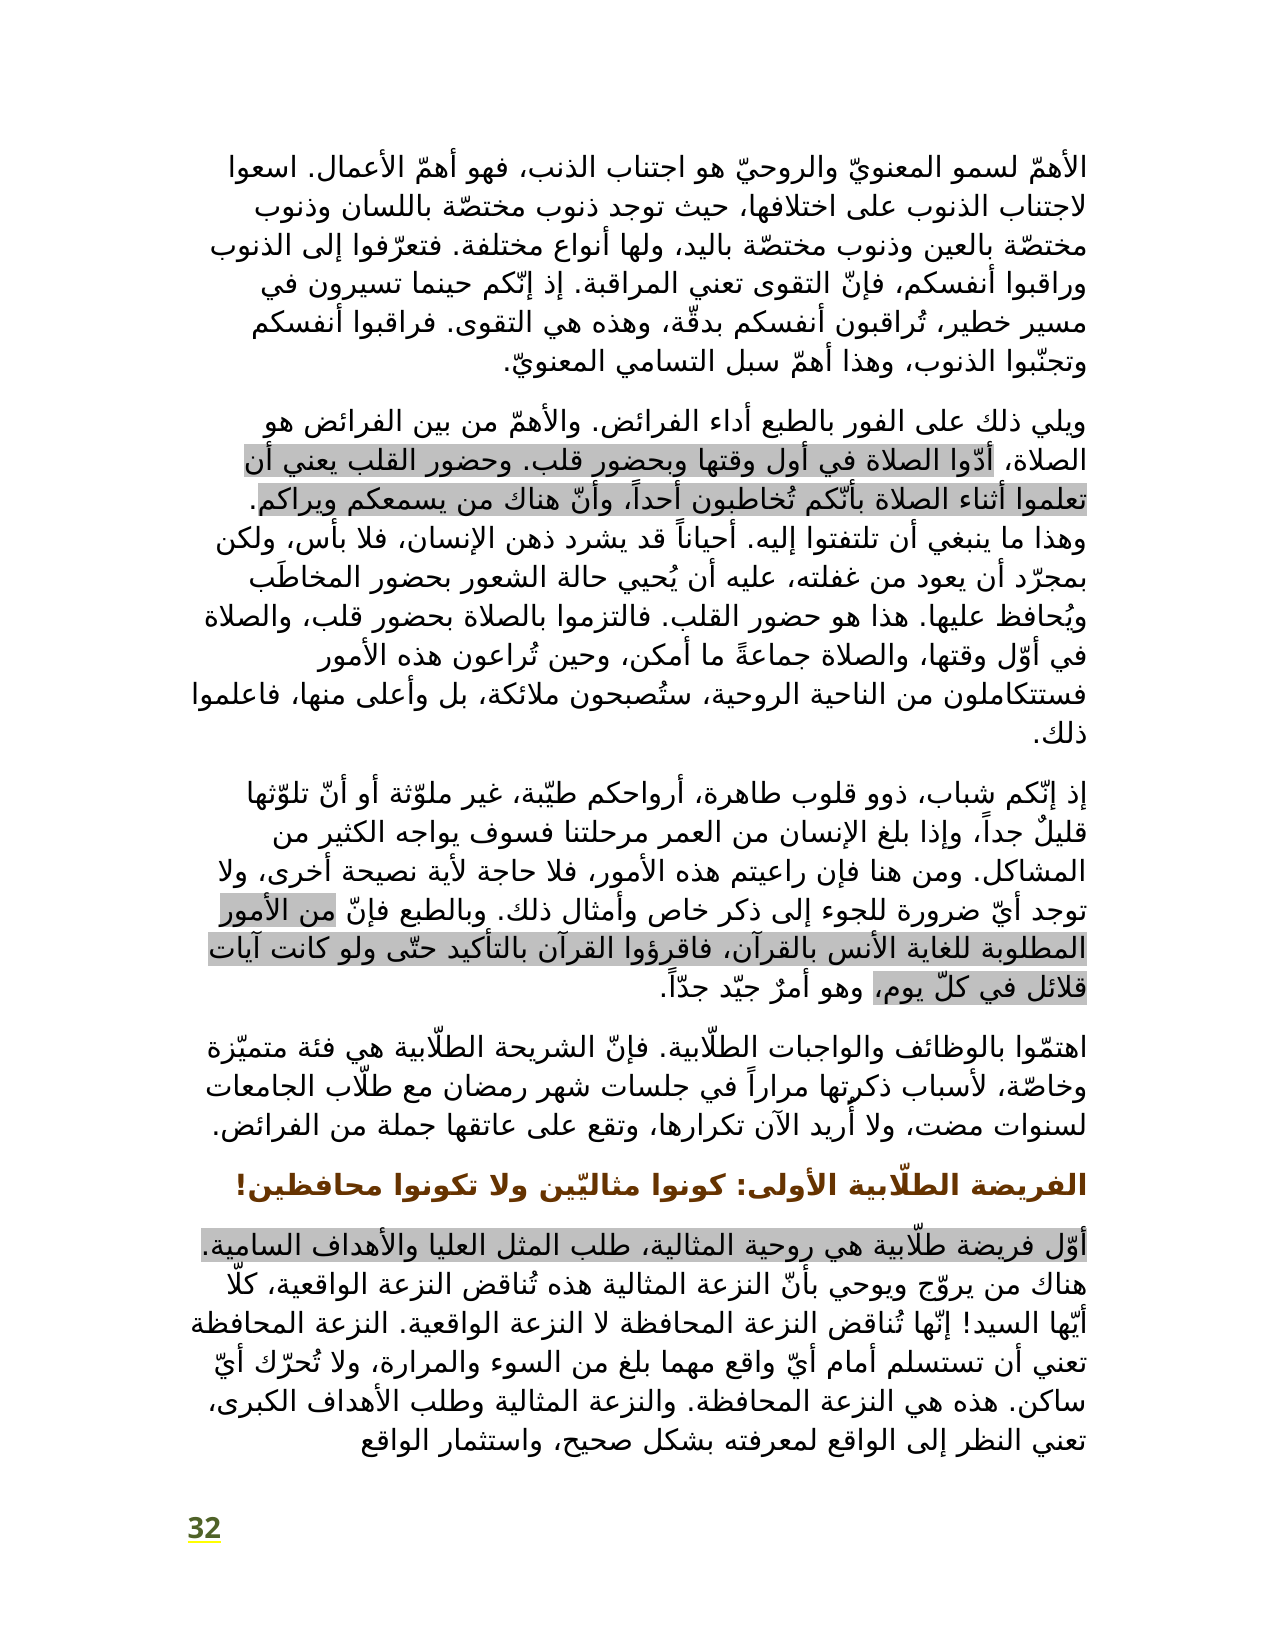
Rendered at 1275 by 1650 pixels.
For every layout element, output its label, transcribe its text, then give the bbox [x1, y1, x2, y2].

text اهتمّوا بالوظائف والواجبات الطلّابية. فإنّ الشريحة الطلّابية هي فئة متميّزة وخاصّة، لأسباب ذكرتها مراراً في جلسات شهر رمضان مع طلّاب الجامعات لسنوات مضت، ولا أُريد الآن تكرارها، وتقع على عاتقها جملة من الفرائض. [187, 1031, 1087, 1142]
text إذ إنّكم شباب، ذوو قلوب طاهرة، أرواحكم طيّبة، غير ملوّثة أو أنّ تلوّثها قليلٌ جداً، وإذا بلغ الإنسان من العمر مرحلتنا فسوف يواجه الكثير من المشاكل. ومن هنا فإن راعيتم هذه الأمور، فلا حاجة لأية نصيحة أخرى، ولا توجد أيّ ضرورة للجوء إلى ذكر خاص وأمثال ذلك. وبالطبع فإنّ من الأمور المطلوبة للغاية الأنس بالقرآن، فاقرؤوا القرآن بالتأكيد حتّى ولو كانت آيات قلائل في كلّ يوم، وهو أمرٌ جيّد جدّاً. [187, 776, 1087, 1005]
text الأهمّ لسمو المعنويّ والروحيّ هو اجتناب الذنب، فهو أهمّ الأعمال. اسعوا لاجتناب الذنوب على اختلافها، حيث توجد ذنوب مختصّة باللسان وذنوب مختصّة بالعين وذنوب مختصّة باليد، ولها أنواع مختلفة. فتعرّفوا إلى الذنوب وراقبوا أنفسكم، فإنّ التقوى تعني المراقبة. إذ إنّكم حينما تسيرون في مسير خطير، تُراقبون أنفسكم بدقّة، وهذه هي التقوى. فراقبوا أنفسكم وتجنّبوا الذنوب، وهذا أهمّ سبل التسامي المعنويّ. [187, 150, 1087, 379]
text أوّل فريضة طلّابية هي روحية المثالية، طلب المثل العليا والأهداف السامية. هناك من يروّج ويوحي بأنّ النزعة المثالية هذه تُناقض النزعة الواقعية، كلّا أيّها السيد! إنّها تُناقض النزعة المحافظة لا النزعة الواقعية. النزعة المحافظة تعني أن تستسلم أمام أيّ واقع مهما بلغ من السوء والمرارة، ولا تُحرّك أيّ ساكن. هذه هي النزعة المحافظة. والنزعة المثالية وطلب الأهداف الكبرى، تعني النظر إلى الواقع لمعرفته بشكل صحيح، واستثمار الواقع [187, 1228, 1087, 1457]
text الفريضة الطلّابية الأولى: كونوا مثاليّين ولا تكونوا محافظين! [187, 1168, 1087, 1202]
text ويلي ذلك على الفور بالطبع أداء الفرائض. والأهمّ من بين الفرائض هو الصلاة، أدّوا الصلاة في أول وقتها وبحضور قلب. وحضور القلب يعني أن تعلموا أثناء الصلاة بأنّكم تُخاطبون أحداً، وأنّ هناك من يسمعكم ويراكم. وهذا ما ينبغي أن تلتفتوا إليه. أحياناً قد يشرد ذهن الإنسان، فلا بأس، ولكن بمجرّد أن يعود من غفلته، عليه أن يُحيي حالة الشعور بحضور المخاطَب ويُحافظ عليها. هذا هو حضور القلب. فالتزموا بالصلاة بحضور قلب، والصلاة في أوّل وقتها، والصلاة جماعةً ما أمكن، وحين تُراعون هذه الأمور فستتكاملون من الناحية الروحية، ستُصبحون ملائكة، بل وأعلى منها، فاعلموا ذلك. [187, 404, 1087, 750]
